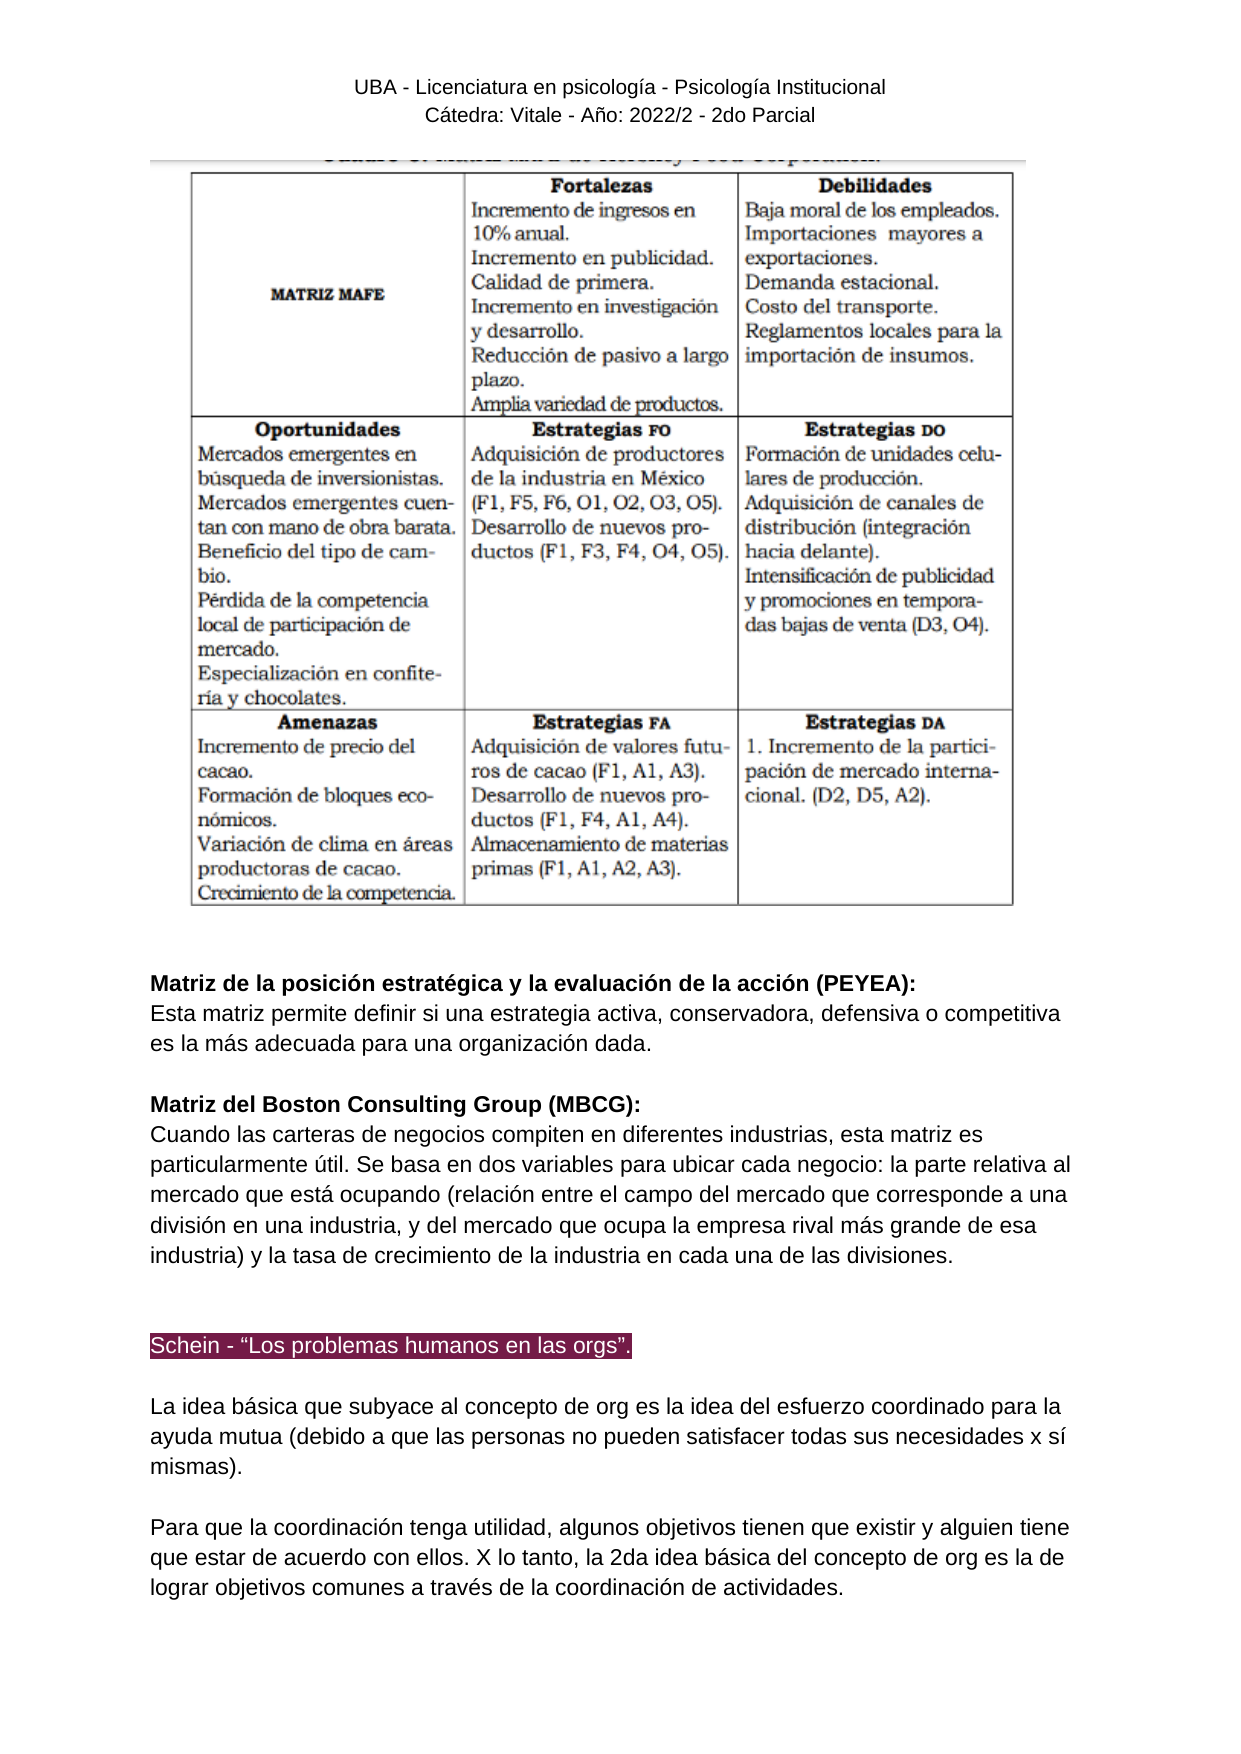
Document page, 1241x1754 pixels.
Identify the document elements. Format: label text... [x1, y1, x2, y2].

text Matriz de la posición estratégica y la evaluación de la acción (PEYEA): [150, 970, 1090, 996]
text Matriz del Boston Consulting Group (MBCG): [150, 1091, 1090, 1117]
text Schein - “Los problemas humanos en las orgs”. [150, 1332, 1090, 1359]
text La idea básica que subyace al concepto de org es la idea del esfuerzo coordinado para la ayuda mutua (debido a que las personas no pueden satisfacer todas sus necesidades x sí mismas). [150, 1393, 1090, 1479]
picture [150, 160, 1026, 906]
text Esta matriz permite definir si una estrategia activa, conservadora, defensiva o competitiva es la más adecuada para una organización dada. [150, 1000, 1090, 1057]
text Cuando las carteras de negocios compiten en diferentes industrias, esta matriz es particularmente útil. Se basa en dos variables para ubicar cada negocio: la parte relativa al mercado que está ocupando (relación entre el campo del mercado que corresponde a una división en una industria, y del mercado que ocupa la empresa rival más grande de esa industria) y la tasa de crecimiento de la industria en cada una de las divisiones. [150, 1121, 1090, 1268]
text Para que la coordinación tenga utilidad, algunos objetivos tienen que existir y alguien tiene que estar de acuerdo con ellos. X lo tanto, la 2da idea básica del concepto de org es la de lograr objetivos comunes a través de la coordinación de actividades. [150, 1514, 1090, 1600]
